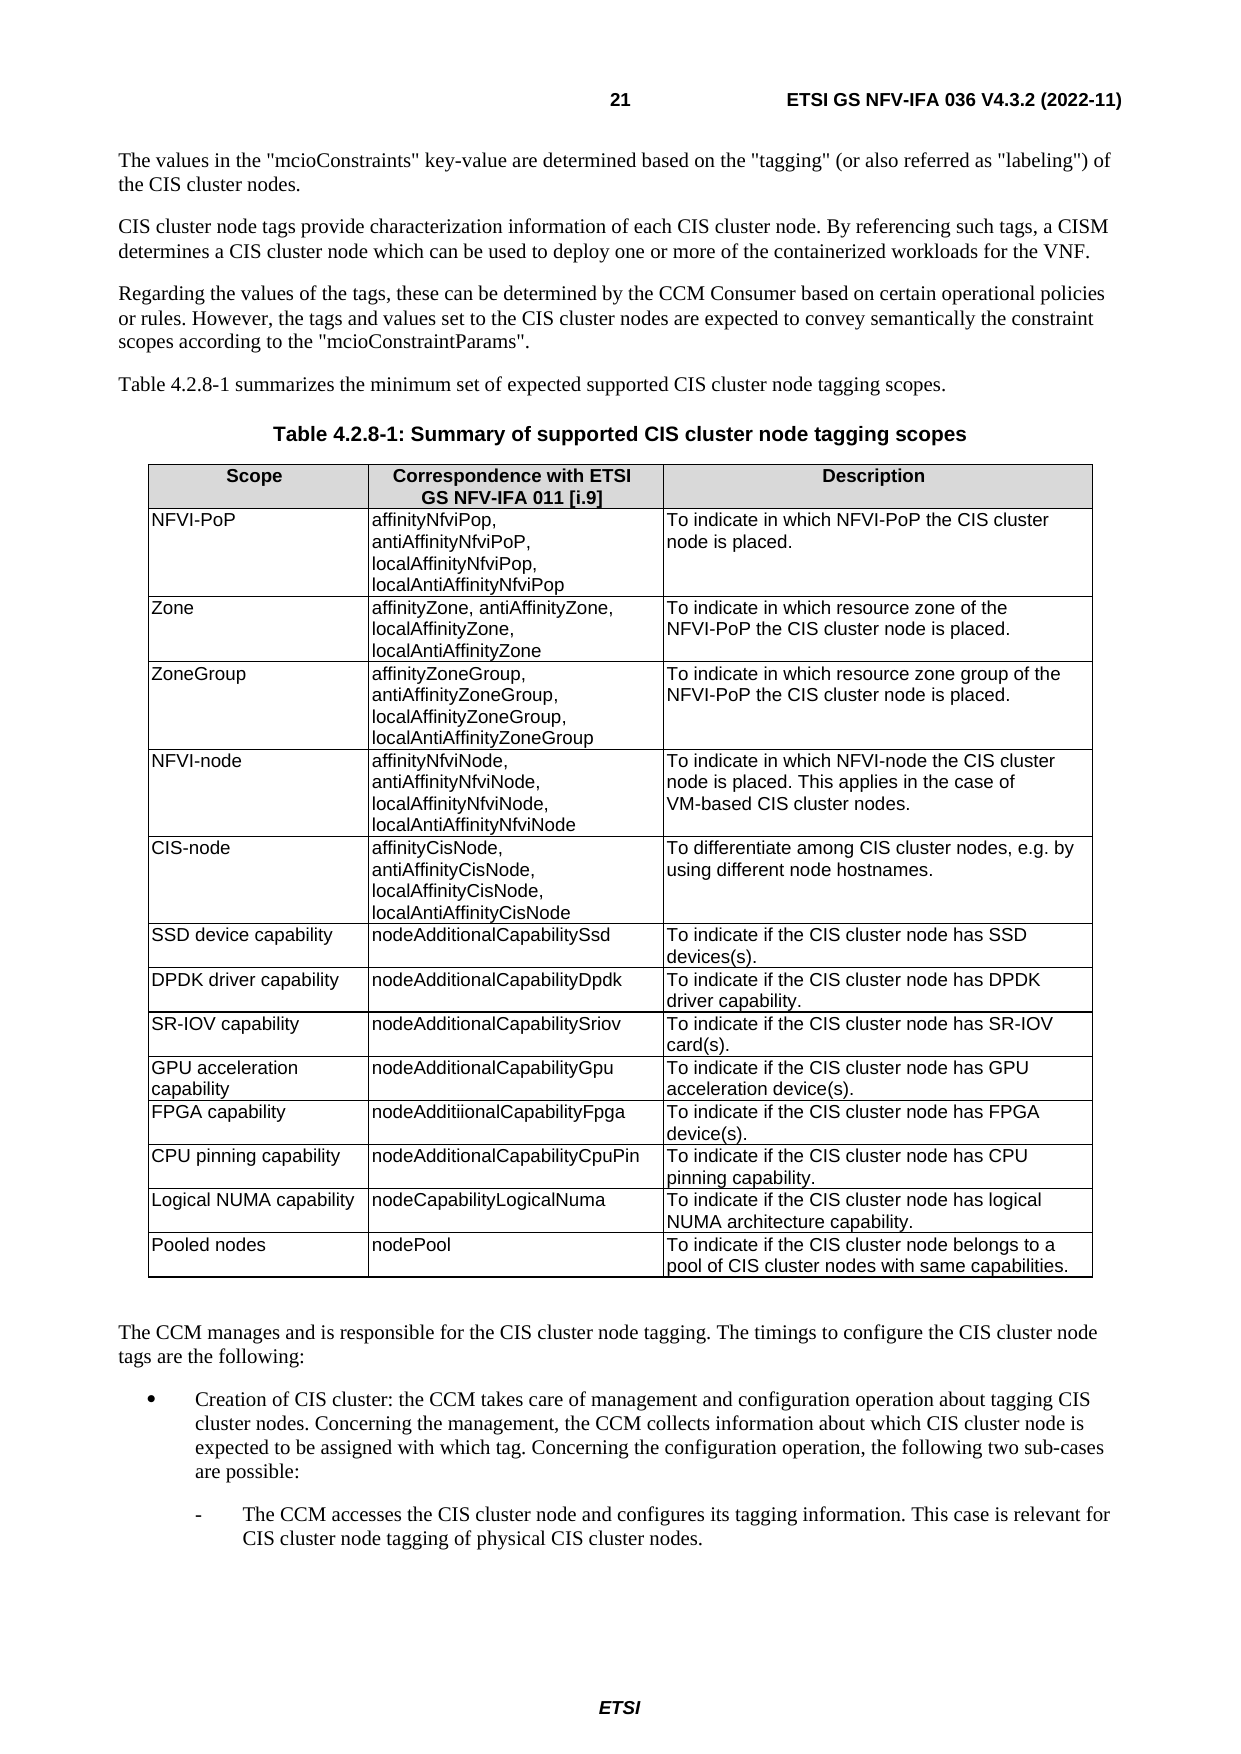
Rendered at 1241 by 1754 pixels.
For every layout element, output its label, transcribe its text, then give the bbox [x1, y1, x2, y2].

table_cell To indicate if the CIS cluster node has DPDK driver capability. [664, 968, 1092, 1011]
table_cell To indicate in which resource zone group of the NFVI-PoP the CIS cluster node is placed. [664, 662, 1092, 748]
table_cell affinityZoneGroup, antiAffinityZoneGroup, localAffinityZoneGroup, localAntiAffinityZoneGroup [369, 662, 663, 748]
table_cell nodeCapabilityLogicalNuma [369, 1189, 663, 1232]
table_header Description [664, 465, 1092, 508]
table_cell nodeAdditionalCapabilityDpdk [369, 968, 663, 1011]
table_cell To indicate if the CIS cluster node has SR-IOV card(s). [664, 1013, 1092, 1056]
text The CCM manages and is responsible for the CIS cluster node tagging. The timings to configure the CIS cluster node tags are the following: [118, 1320, 1122, 1368]
text Creation of CIS cluster: the CCM takes care of management and configuration operation about tagging CIS cluster nodes. Concerning the management, the CCM collects information about which CIS cluster node is expected to be assigned with which tag. Concerning the configuration operation, the following two sub-cases are possible: [148, 1387, 1122, 1483]
table_cell nodeAdditionalCapabilityGpu [369, 1057, 663, 1100]
table_cell nodeAdditionalCapabilitySriov [369, 1013, 663, 1056]
table_cell affinityZone, antiAffinityZone, localAffinityZone, localAntiAffinityZone [369, 597, 663, 661]
text CIS cluster node tags provide characterization information of each CIS cluster node. By referencing such tags, a CISM determines a CIS cluster node which can be used to deploy one or more of the containerized workloads for the VNF. [118, 214, 1122, 263]
table_cell CIS-node [149, 837, 368, 923]
table_cell nodeAdditionalCapabilityCpuPin [369, 1145, 663, 1188]
table_cell GPU acceleration capability [149, 1057, 368, 1100]
text The CCM accesses the CIS cluster node and configures its tagging information. This case is relevant for CIS cluster node tagging of physical CIS cluster nodes. [195, 1502, 1122, 1550]
table_cell affinityCisNode, antiAffinityCisNode, localAffinityCisNode, localAntiAffinityCisNode [369, 837, 663, 923]
table_cell nodePool [369, 1233, 663, 1276]
table_cell nodeAdditionalCapabilitySsd [369, 924, 663, 967]
table_cell To indicate in which NFVI-node the CIS cluster node is placed. This applies in the case of VM-based CIS cluster nodes. [664, 750, 1092, 836]
table_cell FPGA capability [149, 1101, 368, 1144]
table_cell To indicate if the CIS cluster node has FPGA device(s). [664, 1101, 1092, 1144]
table_cell affinityNfviPop, antiAffinityNfviPoP, localAffinityNfviPop, localAntiAffinityNfviPop [369, 509, 663, 596]
table_cell To indicate if the CIS cluster node has GPU acceleration device(s). [664, 1057, 1092, 1100]
table_cell To indicate in which NFVI-PoP the CIS cluster node is placed. [664, 509, 1092, 596]
table_cell To indicate if the CIS cluster node belongs to a pool of CIS cluster nodes with same capabilities. [664, 1233, 1092, 1276]
table_cell Zone [149, 597, 368, 661]
table_cell affinityNfviNode, antiAffinityNfviNode, localAffinityNfviNode, localAntiAffinityNfviNode [369, 750, 663, 836]
table_cell Pooled nodes [149, 1233, 368, 1276]
table_cell To indicate if the CIS cluster node has CPU pinning capability. [664, 1145, 1092, 1188]
table_cell DPDK driver capability [149, 968, 368, 1011]
table_cell CPU pinning capability [149, 1145, 368, 1188]
table_cell NFVI-node [149, 750, 368, 836]
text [118, 148, 1122, 196]
table_cell SSD device capability [149, 924, 368, 967]
text Table 4.2.8-1 summarizes the minimum set of expected supported CIS cluster node tagging scopes. [118, 372, 1122, 396]
table_cell To differentiate among CIS cluster nodes, e.g. by using different node hostnames. [664, 837, 1092, 923]
table_cell To indicate in which resource zone of the NFVI-PoP the CIS cluster node is placed. [664, 597, 1092, 661]
table_header Correspondence with ETSI GS NFV-IFA 011 [i.9] [369, 465, 663, 508]
table_cell Logical NUMA capability [149, 1189, 368, 1232]
table_cell NFVI-PoP [149, 509, 368, 596]
table_header Scope [149, 465, 368, 508]
table_cell To indicate if the CIS cluster node has logical NUMA architecture capability. [664, 1189, 1092, 1232]
text Regarding the values of the tags, these can be determined by the CCM Consumer based on certain operational policies or rules. However, the tags and values set to the CIS cluster nodes are expected to convey semantically the constraint scopes according to the "mcioConstraintParams". [118, 281, 1122, 353]
table_cell SR-IOV capability [149, 1013, 368, 1056]
text Table 4.2.8-1: Summary of supported CIS cluster node tagging scopes [118, 421, 1122, 445]
table_cell ZoneGroup [149, 662, 368, 748]
table_cell nodeAdditiionalCapabilityFpga [369, 1101, 663, 1144]
table_cell To indicate if the CIS cluster node has SSD devices(s). [664, 924, 1092, 967]
